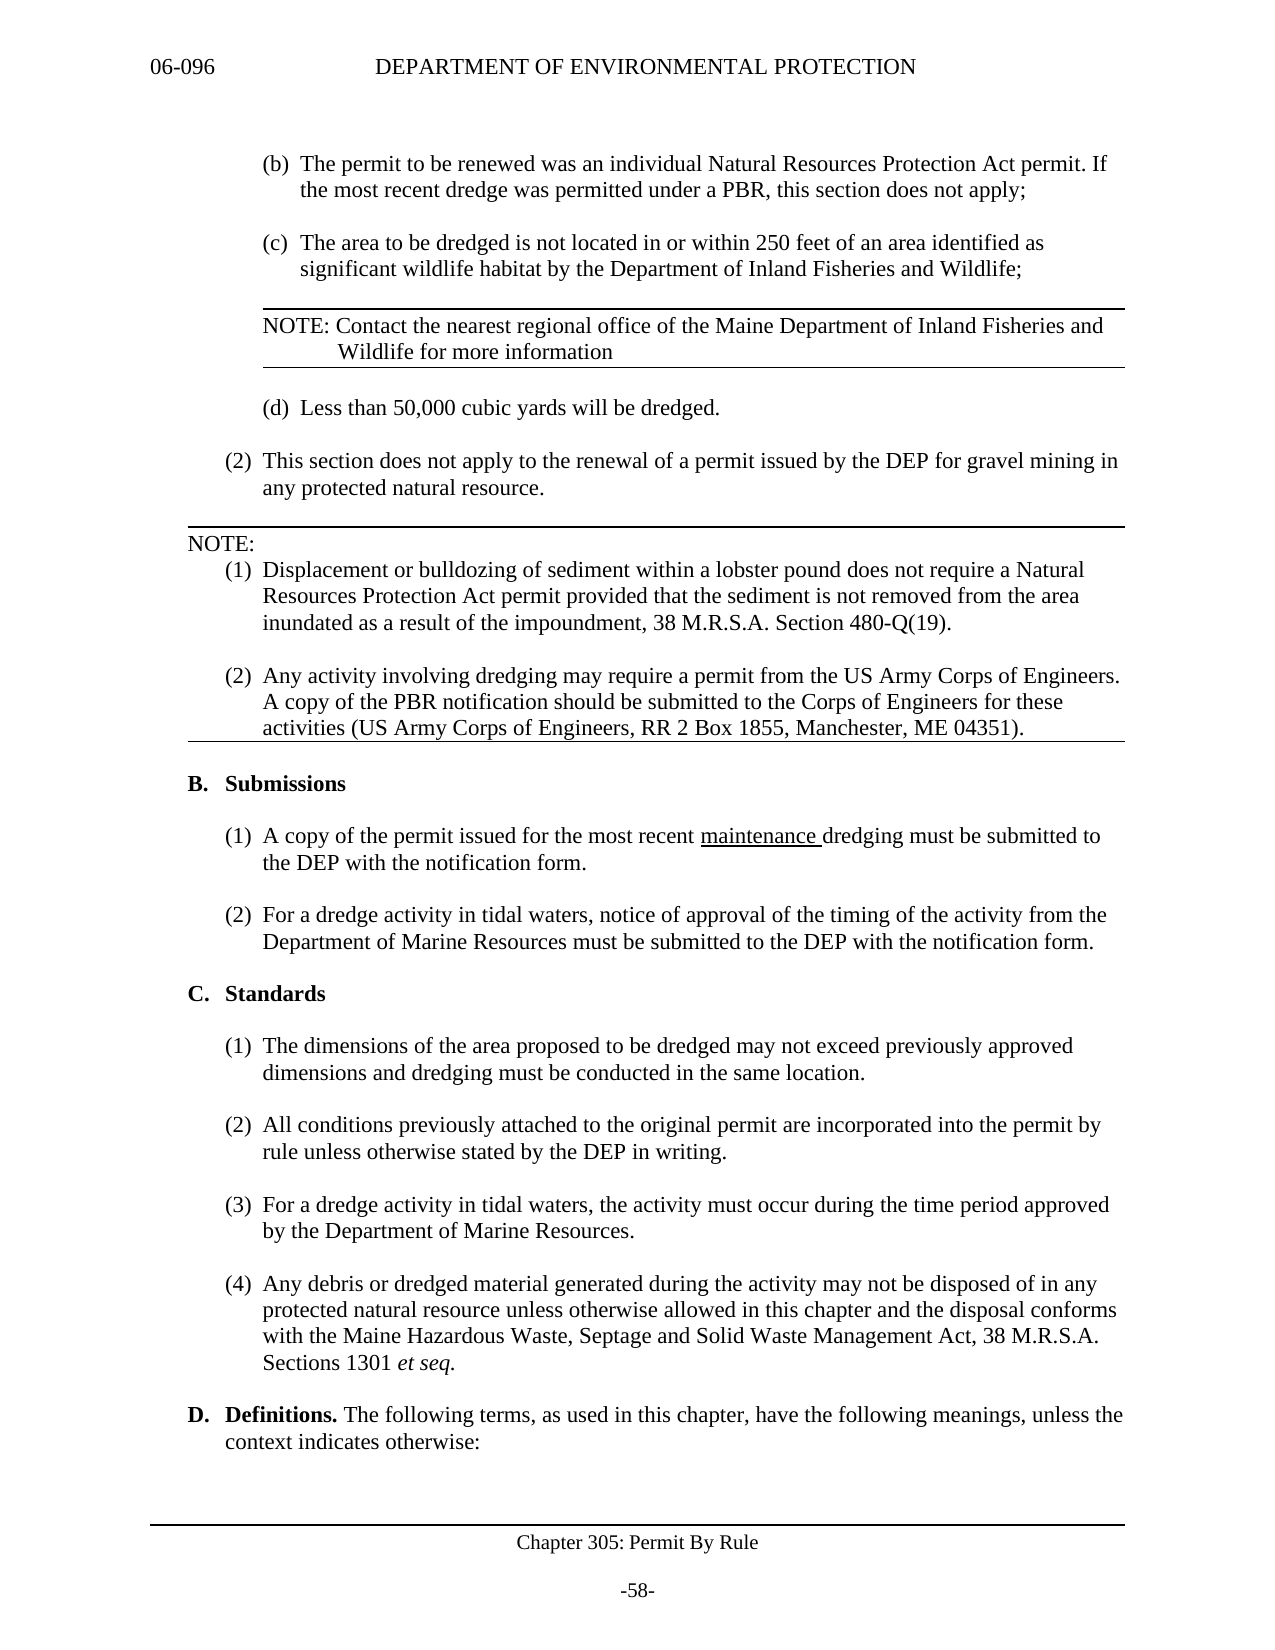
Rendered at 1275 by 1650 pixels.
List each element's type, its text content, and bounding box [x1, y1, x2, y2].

text (d) Less than 50,000 cubic yards will be dredged. [262, 394, 1125, 421]
text D. Definitions. The following terms, as used in this chapter, have the following meanings, unless the context indicates otherwise: [187, 1401, 1125, 1454]
text NOTE: [187, 527, 1125, 556]
text (1) The dimensions of the area proposed to be dredged may not exceed previously approved dimensions and dredging must be conducted in the same location. [225, 1032, 1125, 1085]
text (2) For a dredge activity in tidal waters, notice of approval of the timing of the activity from the Department of Marine Resources must be submitted to the DEP with the notification form. [225, 902, 1125, 954]
text NOTE: Contact the nearest regional office of the Maine Department of Inland Fisheries and Wildlife for more information [262, 309, 1125, 368]
text (2) Any activity involving dredging may require a permit from the US Army Corps of Engineers. A copy of the PBR notification should be submitted to the Corps of Engineers for these activities (US Army Corps of Engineers, RR 2 Box 1855, Manchester, ME 04351). [225, 662, 1125, 741]
text (2) All conditions previously attached to the original permit are incorporated into the permit by rule unless otherwise stated by the DEP in writing. [225, 1112, 1125, 1164]
text (2) This section does not apply to the renewal of a permit issued by the DEP for gravel mining in any protected natural resource. [225, 447, 1125, 500]
text C. Standards [187, 980, 1125, 1007]
text (c) The area to be dredged is not located in or within 250 feet of an area identified as significant wildlife habitat by the Department of Inland Fisheries and Wildlife; [262, 229, 1125, 282]
text (3) For a dredge activity in tidal waters, the activity must occur during the time period approved by the Department of Marine Resources. [225, 1191, 1125, 1243]
text (4) Any debris or dredged material generated during the activity may not be disposed of in any protected natural resource unless otherwise allowed in this chapter and the disposal conforms with the Maine Hazardous Waste, Septage and Solid Waste Management Act, 38 M.R.S.A. Sections 1301 et seq. [225, 1270, 1125, 1375]
text (1) A copy of the permit issued for the most recent maintenance dredging must be submitted to the DEP with the notification form. [225, 822, 1125, 875]
text (b) The permit to be renewed was an individual Natural Resources Protection Act permit. If the most recent dredge was permitted under a PBR, this section does not apply; [262, 150, 1125, 203]
text B. Submissions [187, 770, 1125, 797]
text (1) Displacement or bulldozing of sediment within a lobster pound does not require a Natural Resources Protection Act permit provided that the sediment is not removed from the area inundated as a result of the impoundment, 38 M.R.S.A. Section 480-Q(19). [225, 556, 1125, 635]
